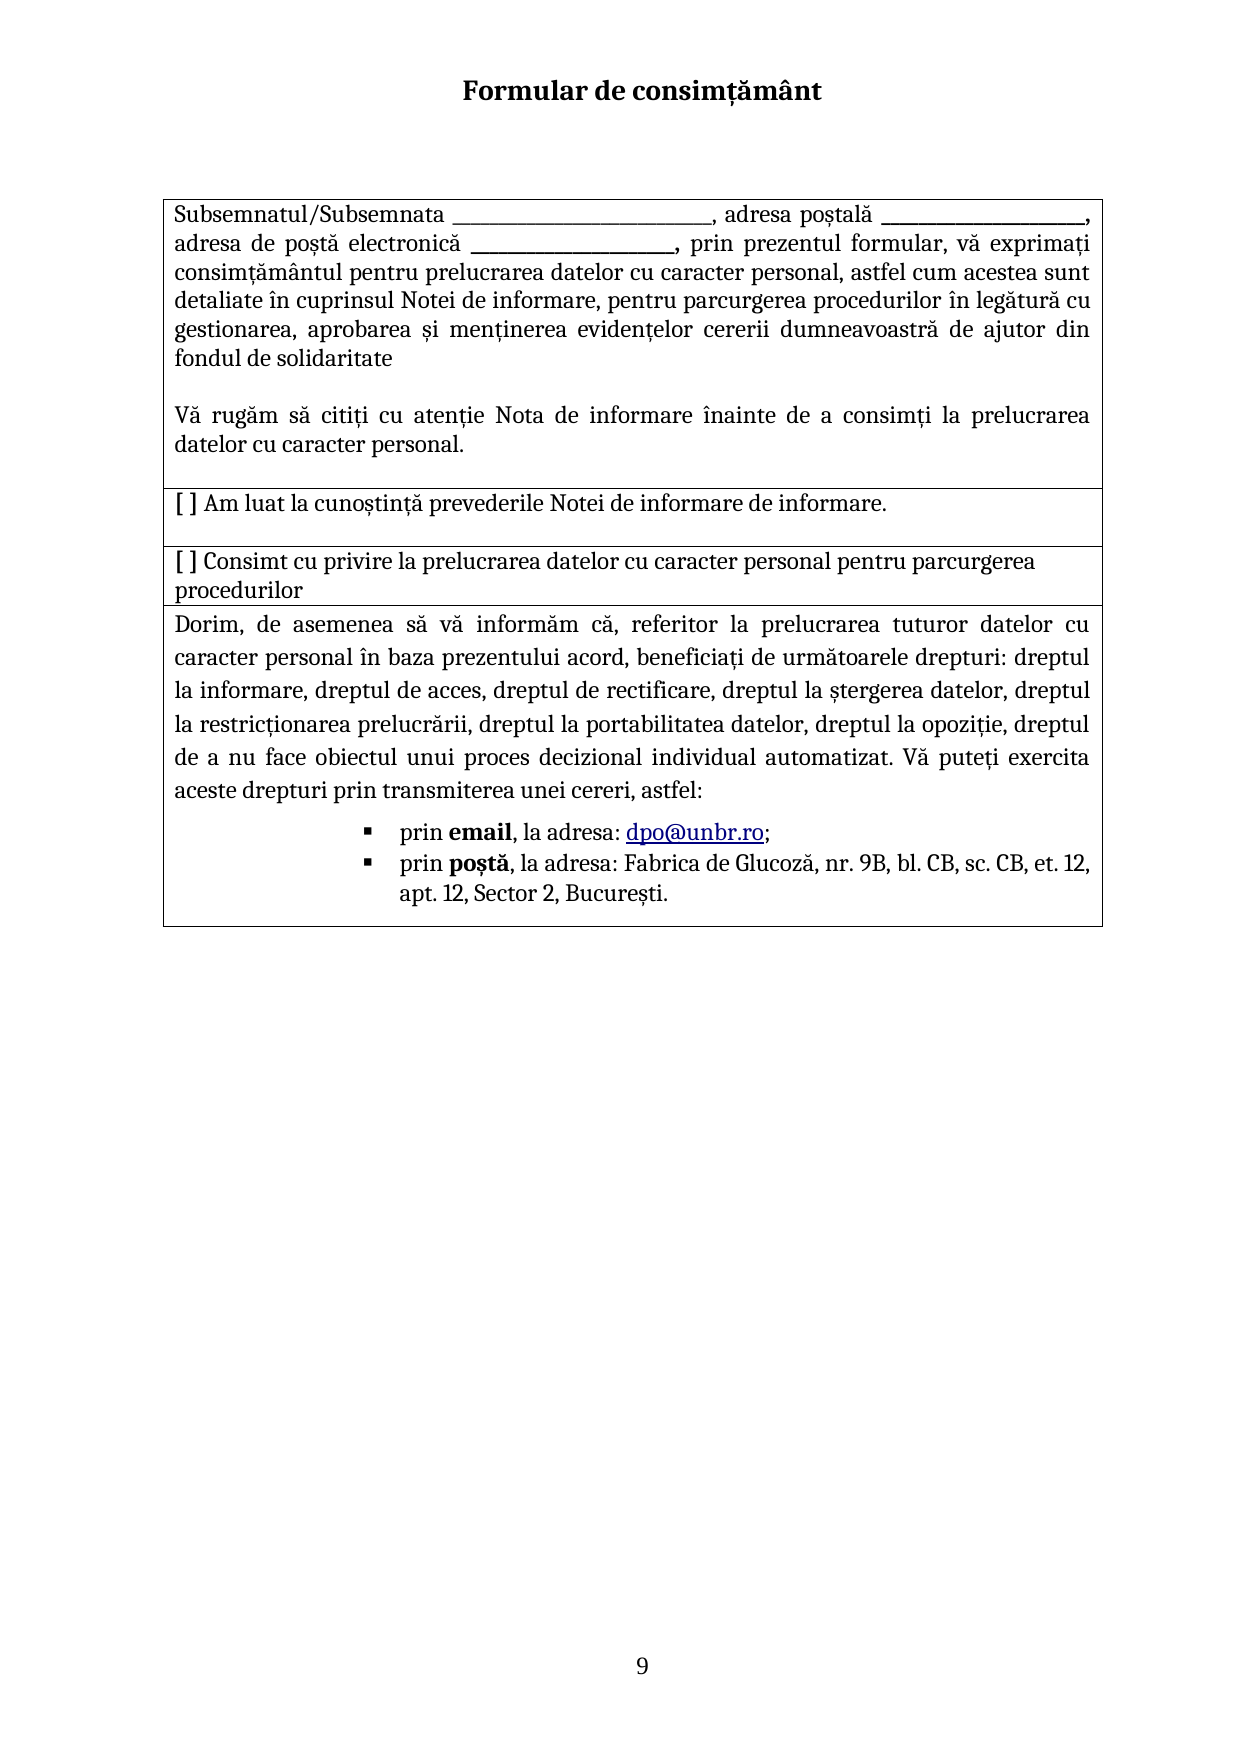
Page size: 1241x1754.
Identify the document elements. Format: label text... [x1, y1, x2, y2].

table_header Subsemnatul/Subsemnata ____________________________, adresa poștală ______________________, adresa de poștă electronică ______________________, prin prezentul formular, vă exprimați consimțământul pentru prelucrarea datelor cu caracter personal, astfel cum acestea sunt detaliate în cuprinsul Notei de informare, pentru parcurgerea procedurilor în legătură cu gestionarea, aprobarea și menținerea evidențelor cererii dumneavoastră de ajutor din fondul de solidaritate Vă rugăm să citiți cu atenție Nota de informare înainte de a consimți la prelucrarea datelor cu caracter personal. [164, 200, 1102, 487]
table_cell [ ] Consimt cu privire la prelucrarea datelor cu caracter personal pentru parcurgerea procedurilor [164, 547, 1102, 604]
text Formular de consimțământ [162, 74, 1122, 107]
table_cell [ ] Am luat la cunoștință prevederile Notei de informare de informare. [164, 489, 1102, 546]
table_cell Dorim, de asemenea să vă informăm că, referitor la prelucrarea tuturor datelor cu caracter personal în baza prezentului acord, beneficiați de următoarele drepturi: dreptul la informare, dreptul de acces, dreptul de rectificare, dreptul la ștergerea datelor, dreptul la restricționarea prelucrării, dreptul la portabilitatea datelor, dreptul la opoziție, dreptul de a nu face obiectul unui proces decizional individual automatizat. Vă puteți exercita aceste drepturi prin transmiterea unei cereri, astfel: prin email, la adresa: dpo@unbr.ro; prin poștă, la adresa: Fabrica de Glucoză, nr. 9B, bl. CB, sc. CB, et. 12, apt. 12, Sector 2, București. [164, 606, 1102, 926]
